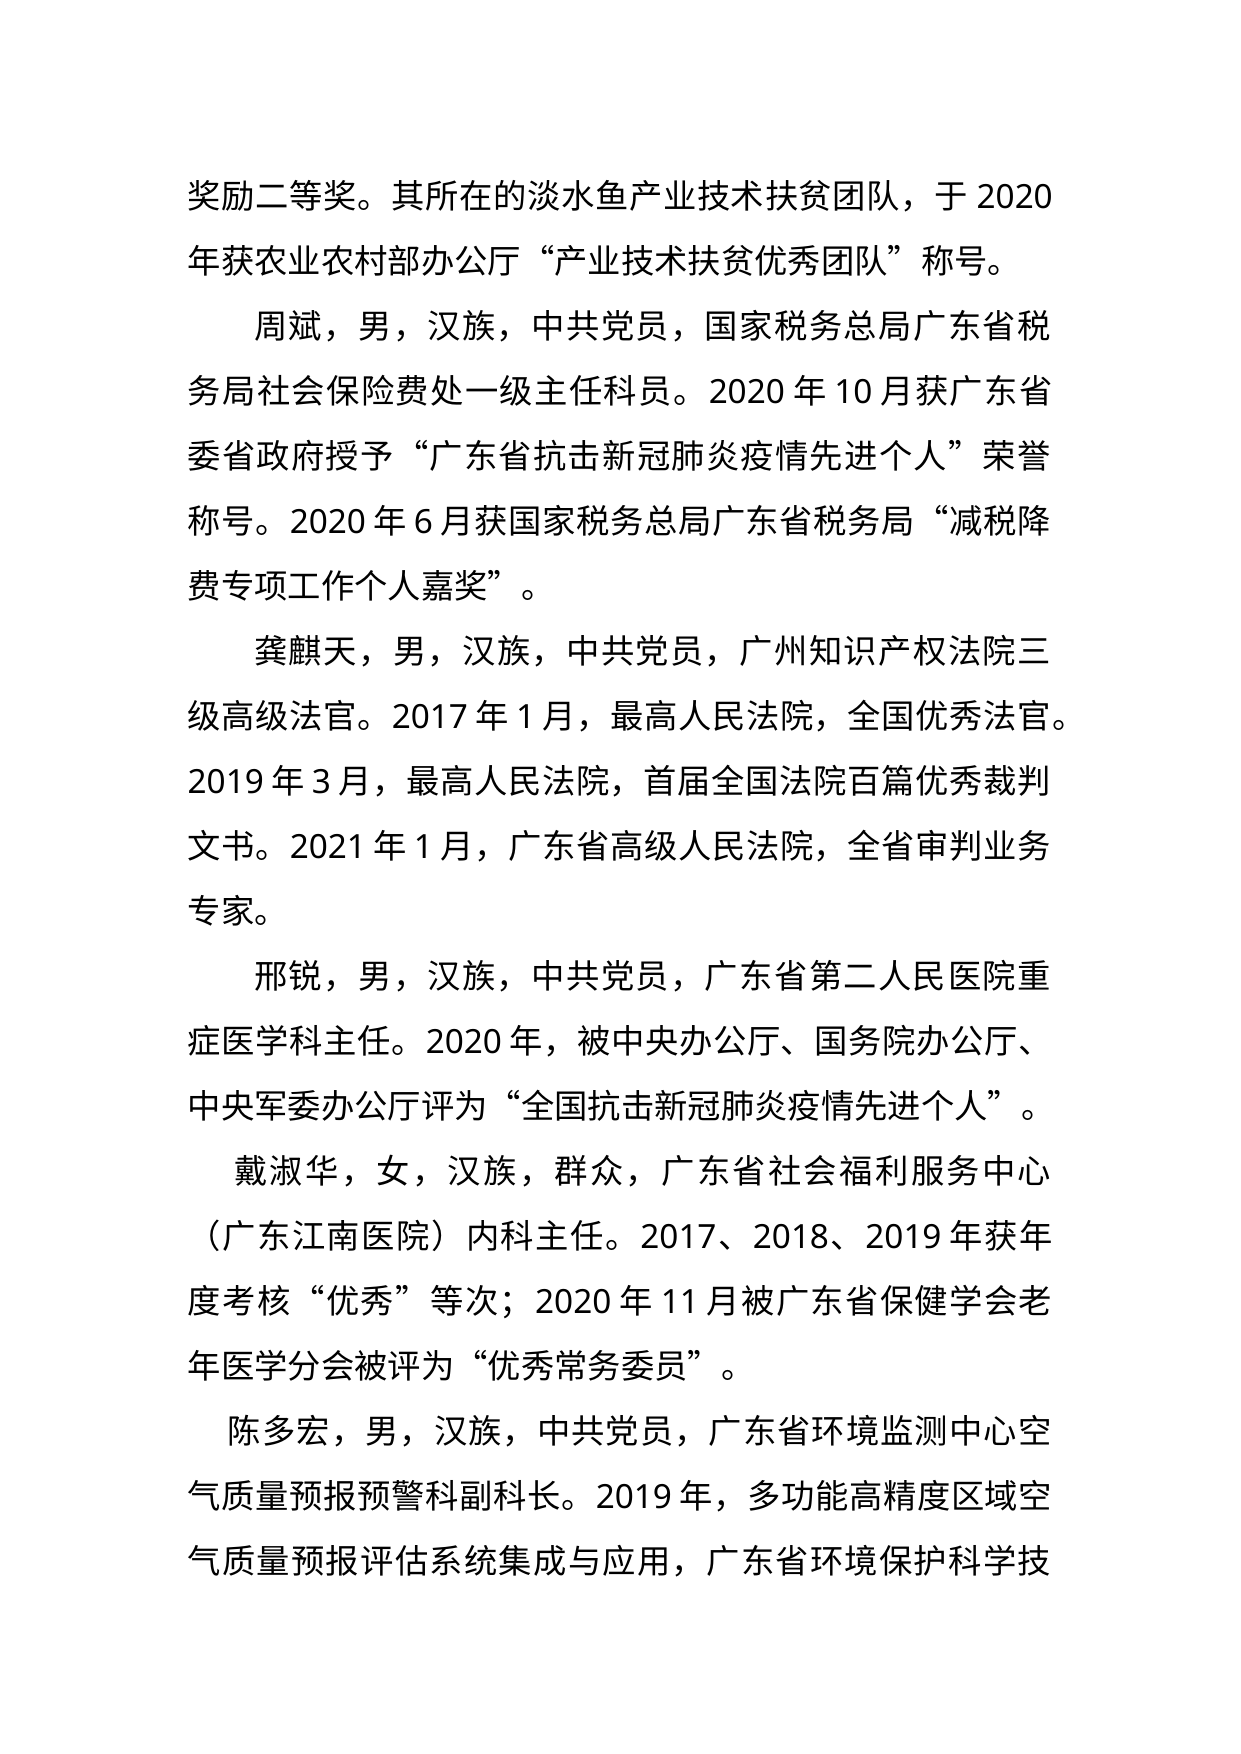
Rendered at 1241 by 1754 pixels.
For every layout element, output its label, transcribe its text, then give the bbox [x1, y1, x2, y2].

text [187, 162, 1053, 292]
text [187, 1397, 1053, 1592]
text 邢锐，男，汉族，中共党员，广东省第二人民医院重症医学科主任。2020年，被中央办公厅、国务院办公厅、中央军委办公厅评为“全国抗击新冠肺炎疫情先进个人”。 [187, 942, 1053, 1137]
text 周斌，男，汉族，中共党员，国家税务总局广东省税务局社会保险费处一级主任科员。2020年10月获广东省委省政府授予“广东省抗击新冠肺炎疫情先进个人”荣誉称号。2020年6月获国家税务总局广东省税务局“减税降费专项工作个人嘉奖”。 [187, 292, 1053, 617]
text 龚麒天，男，汉族，中共党员，广州知识产权法院三级高级法官。2017年1月，最高人民法院，全国优秀法官。2019年3月，最高人民法院，首届全国法院百篇优秀裁判文书。2021年1月，广东省高级人民法院，全省审判业务专家。 [187, 617, 1053, 942]
text 戴淑华，女，汉族，群众，广东省社会福利服务中心（广东江南医院）内科主任。2017、2018、2019年获年度考核“优秀”等次；2020年11月被广东省保健学会老年医学分会被评为“优秀常务委员”。 [187, 1137, 1053, 1397]
